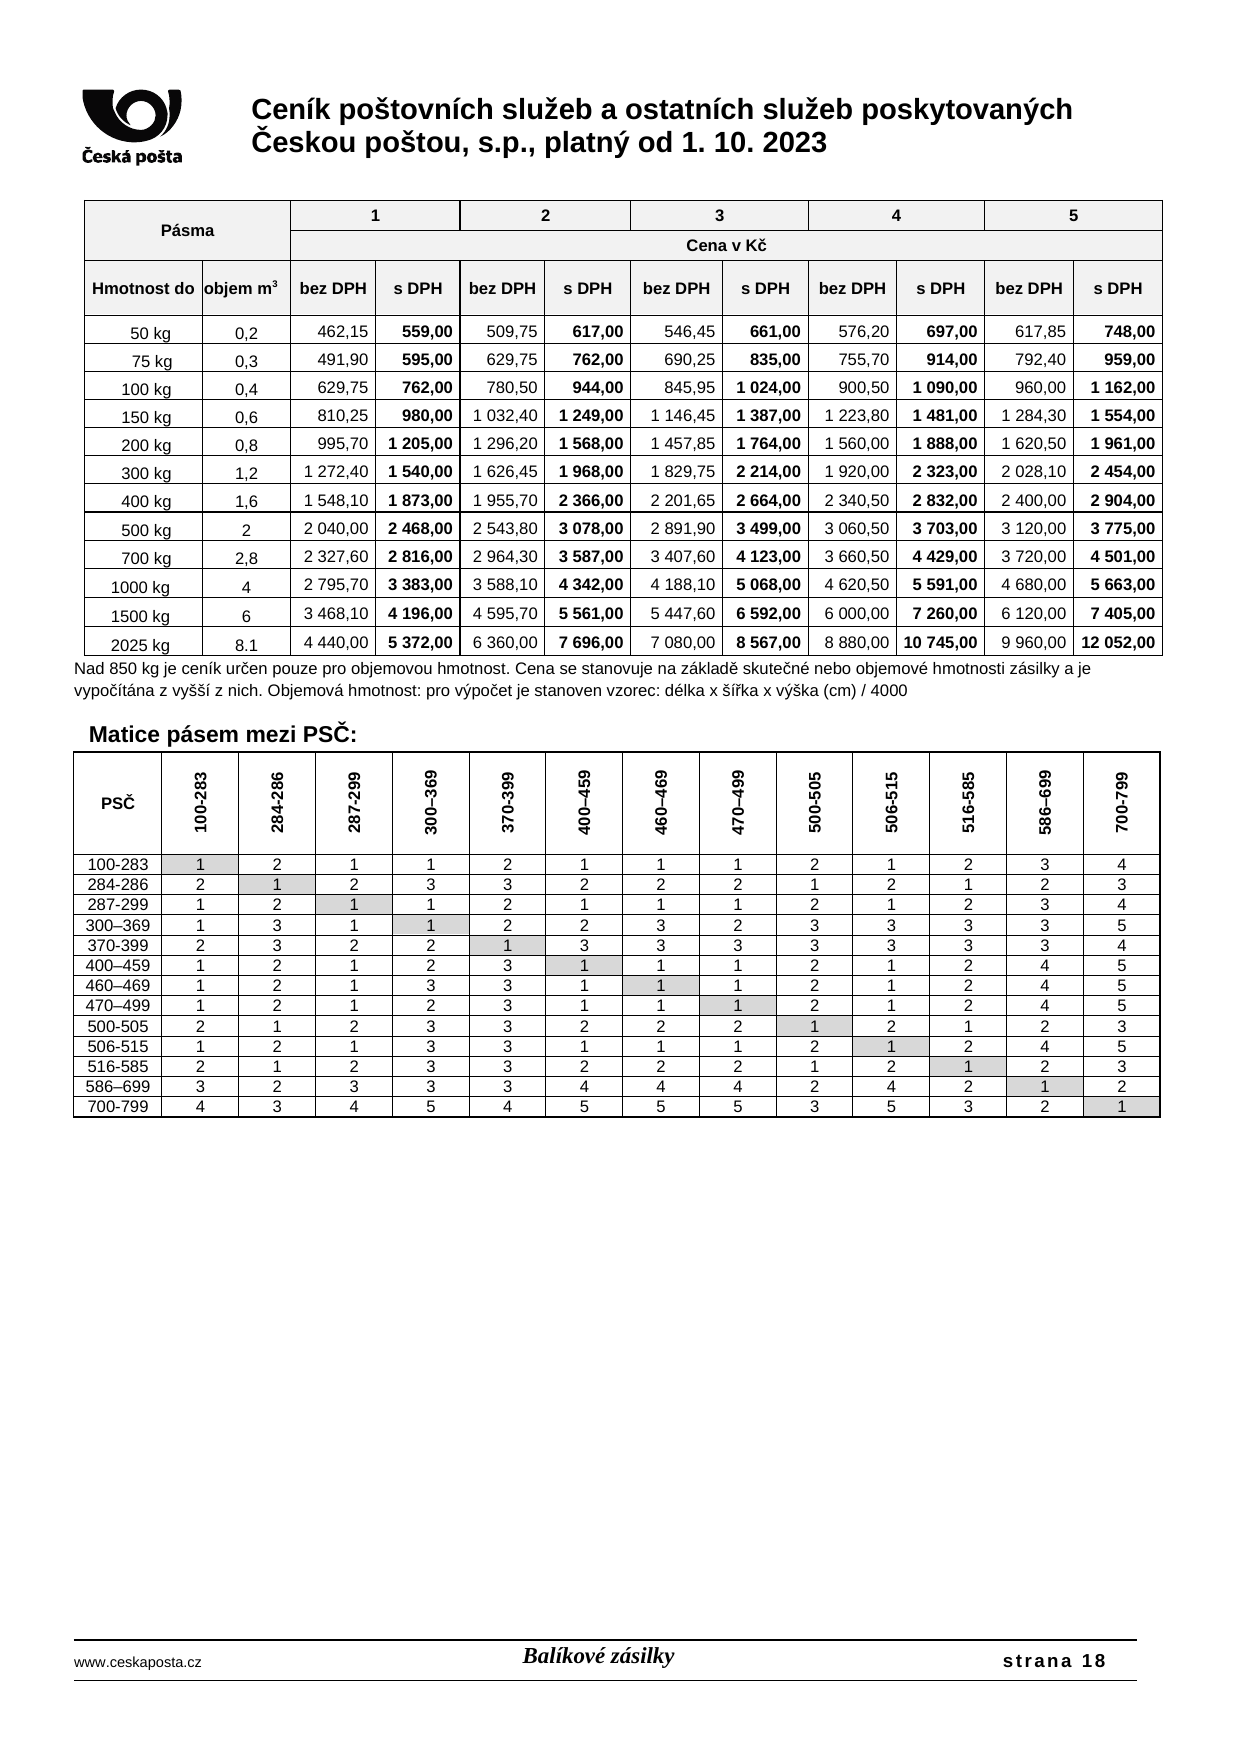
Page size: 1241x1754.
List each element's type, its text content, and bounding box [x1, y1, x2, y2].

table_cell 3 [393, 1037, 469, 1056]
table_header 370-399 [470, 753, 545, 854]
table_cell 3 [470, 1057, 545, 1076]
table_cell 1 [700, 996, 776, 1015]
table_cell 1 [623, 895, 699, 914]
table_cell 2 816,00 [376, 541, 459, 568]
table_cell 1 457,85 [631, 428, 722, 455]
table_cell 4 501,00 [1074, 541, 1162, 568]
table_cell 2 [470, 915, 545, 934]
table_cell 3 [316, 1077, 392, 1096]
table_cell 1 548,10 [291, 484, 375, 511]
table_cell 2 [162, 1057, 238, 1076]
table_cell 4 595,70 [461, 598, 544, 626]
table_cell 287-299 [74, 895, 161, 914]
table_cell 3 [1084, 1057, 1159, 1076]
table_cell 2 795,70 [291, 569, 375, 597]
table_cell 1 [623, 976, 699, 995]
table_cell 2 [930, 855, 1006, 874]
table_cell 3 660,50 [809, 541, 896, 568]
table_cell 1 [623, 1037, 699, 1056]
table_cell 2 [930, 1077, 1006, 1096]
table_cell 1 540,00 [376, 456, 459, 483]
table_cell 2 [316, 875, 392, 894]
table_cell 6 000,00 [809, 598, 896, 626]
table_cell 1 [777, 1057, 852, 1076]
table_cell 3 060,50 [809, 513, 896, 539]
table_cell s DPH [723, 261, 808, 314]
table_cell bez DPH [985, 261, 1073, 314]
table_cell 1 [700, 895, 776, 914]
table_cell Cena v Kč [291, 231, 1162, 260]
table_cell 6 360,00 [461, 627, 544, 654]
table_cell 7 080,00 [631, 627, 722, 654]
table_cell 3 [623, 936, 699, 955]
table_cell 5 068,00 [723, 569, 808, 597]
table_cell 4 [853, 1077, 929, 1096]
table_cell 5 [700, 1097, 776, 1116]
table_cell 2 [623, 875, 699, 894]
table_cell 2 454,00 [1074, 456, 1162, 483]
table_cell 100 kg [85, 372, 202, 399]
table_cell 2 340,50 [809, 484, 896, 511]
table_cell 845,95 [631, 372, 722, 399]
table_cell 2 [239, 855, 315, 874]
table_cell 546,45 [631, 316, 722, 343]
table_cell 1 162,00 [1074, 372, 1162, 399]
table_cell 1000 kg [85, 569, 202, 597]
table_header 460–469 [623, 753, 699, 854]
table_cell 2 [853, 1016, 929, 1036]
table_cell 6 120,00 [985, 598, 1073, 626]
table_cell 2 [316, 1057, 392, 1076]
table_cell 1 [777, 1016, 852, 1036]
table_cell 1 [162, 915, 238, 934]
table_cell 2 327,60 [291, 541, 375, 568]
table_cell 2 [777, 956, 852, 975]
table_cell 5 [393, 1097, 469, 1116]
table_cell 7 696,00 [545, 627, 630, 654]
table_cell 1 [316, 1037, 392, 1056]
table_cell 1 [853, 956, 929, 975]
table_cell 4 [1007, 956, 1083, 975]
table_cell 1 090,00 [897, 372, 984, 399]
table_cell 2 [316, 1016, 392, 1036]
table_cell 5 561,00 [545, 598, 630, 626]
table_cell 4 [623, 1077, 699, 1096]
table_cell 2 [162, 936, 238, 955]
table_cell 1 620,50 [985, 428, 1073, 455]
table_cell 5 [1084, 1037, 1159, 1056]
table_cell 1 [546, 895, 622, 914]
table_cell 2 [700, 1016, 776, 1036]
table_cell 1 [930, 1016, 1006, 1036]
table_header 500-505 [777, 753, 852, 854]
table_cell 2 [316, 936, 392, 955]
table_cell 4 [162, 1097, 238, 1116]
table_cell 3 [470, 996, 545, 1015]
table_cell 2 [1007, 1097, 1083, 1116]
table_cell 2 [777, 996, 852, 1015]
table_header 586–699 [1007, 753, 1083, 854]
table_cell 1 [393, 915, 469, 934]
table_cell 2 366,00 [545, 484, 630, 511]
table_cell 3 078,00 [545, 513, 630, 539]
table_cell 3 [393, 1077, 469, 1096]
table_cell 1 [162, 1037, 238, 1056]
table_cell 629,75 [291, 372, 375, 399]
table_cell 3 720,00 [985, 541, 1073, 568]
table_cell 617,00 [545, 316, 630, 343]
table_cell 1 [239, 1016, 315, 1036]
table_cell 780,50 [461, 372, 544, 399]
table_header 284-286 [239, 753, 315, 854]
table_cell 690,25 [631, 344, 722, 371]
table_cell 5 [546, 1097, 622, 1116]
table_cell 2 [700, 1057, 776, 1076]
table_cell 1 [623, 996, 699, 1015]
table_cell 200 kg [85, 428, 202, 455]
table_cell 3 [393, 1057, 469, 1076]
table_cell 2 040,00 [291, 513, 375, 539]
table_cell 3 [393, 976, 469, 995]
table_cell 460–469 [74, 976, 161, 995]
table_cell 2 [930, 976, 1006, 995]
table_cell 4 [1007, 996, 1083, 1015]
table_header 100-283 [162, 753, 238, 854]
table_cell 2 [930, 956, 1006, 975]
table_cell 3 120,00 [985, 513, 1073, 539]
table_cell 500 kg [85, 513, 202, 539]
table_cell 4 [1084, 936, 1159, 955]
table_cell 3 [546, 936, 622, 955]
table_cell 3 [777, 1097, 852, 1116]
table_cell 2 [546, 875, 622, 894]
table_cell 1 205,00 [376, 428, 459, 455]
table_cell 944,00 [545, 372, 630, 399]
table_cell 3 [777, 936, 852, 955]
table_cell 2 904,00 [1074, 484, 1162, 511]
table_header 287-299 [316, 753, 392, 854]
table_cell 2025 kg [85, 627, 202, 654]
table_cell 792,40 [985, 344, 1073, 371]
table_cell 995,70 [291, 428, 375, 455]
table_cell 2 [1007, 1016, 1083, 1036]
table_cell 2 323,00 [897, 456, 984, 483]
table_cell 5 [1084, 915, 1159, 934]
table_cell 576,20 [809, 316, 896, 343]
table_cell 2 [239, 976, 315, 995]
table_cell 2 [930, 996, 1006, 1015]
table_cell 3 588,10 [461, 569, 544, 597]
table_cell 4 [316, 1097, 392, 1116]
table_cell 4 [1007, 976, 1083, 995]
table_cell 4 196,00 [376, 598, 459, 626]
table_cell 3 [470, 875, 545, 894]
table_cell 506-515 [74, 1037, 161, 1056]
table_cell 2 028,10 [985, 456, 1073, 483]
table_cell 2 468,00 [376, 513, 459, 539]
table_cell 762,00 [545, 344, 630, 371]
table_cell 2 [546, 1057, 622, 1076]
table_cell 0,2 [203, 316, 290, 343]
table_cell 5 447,60 [631, 598, 722, 626]
table_cell 3 [239, 1097, 315, 1116]
table_cell 4 [203, 569, 290, 597]
table_cell 700-799 [74, 1097, 161, 1116]
table_cell 3 [930, 936, 1006, 955]
text Matice pásem mezi PSČ: [89, 721, 1137, 747]
table_cell 1 [316, 895, 392, 914]
table_cell 900,50 [809, 372, 896, 399]
table_cell 7 405,00 [1074, 598, 1162, 626]
table_cell 2 891,90 [631, 513, 722, 539]
table_cell 370-399 [74, 936, 161, 955]
table_cell 2 [470, 855, 545, 874]
table_cell 400 kg [85, 484, 202, 511]
table_cell s DPH [1074, 261, 1162, 314]
table_cell 1 [700, 956, 776, 975]
table_cell 1 296,20 [461, 428, 544, 455]
table_cell 3 383,00 [376, 569, 459, 597]
table_cell 3 775,00 [1074, 513, 1162, 539]
table_cell 1 032,40 [461, 400, 544, 427]
table_cell 617,85 [985, 316, 1073, 343]
table_cell 400–459 [74, 956, 161, 975]
table_cell 6 [203, 598, 290, 626]
table_cell 1 [393, 895, 469, 914]
table_cell 1 [853, 976, 929, 995]
table_cell 4 [700, 1077, 776, 1096]
table_cell 2,8 [203, 541, 290, 568]
table_cell 5 372,00 [376, 627, 459, 654]
table_cell 462,15 [291, 316, 375, 343]
table_cell 1 [546, 996, 622, 1015]
table_cell 3 407,60 [631, 541, 722, 568]
table_cell 914,00 [897, 344, 984, 371]
table_cell Hmotnost do [85, 261, 202, 314]
table_cell 762,00 [376, 372, 459, 399]
table_cell 1 [316, 996, 392, 1015]
table_cell 3 [470, 1016, 545, 1036]
table_cell 284-286 [74, 875, 161, 894]
table_cell 2 [853, 875, 929, 894]
table_cell 1 [1007, 1077, 1083, 1096]
table_cell 697,00 [897, 316, 984, 343]
table_cell 3 [470, 1037, 545, 1056]
table_cell 2 [623, 1016, 699, 1036]
table_header PSČ [74, 753, 161, 854]
table_cell 1 [700, 976, 776, 995]
table_header 400–459 [546, 753, 622, 854]
table_cell 0,8 [203, 428, 290, 455]
table_cell s DPH [376, 261, 459, 314]
table_cell 5 [853, 1097, 929, 1116]
table_cell 2 [1084, 1077, 1159, 1096]
table_cell bez DPH [631, 261, 722, 314]
table_cell 586–699 [74, 1077, 161, 1096]
table_cell 2 [203, 513, 290, 539]
table_cell 2 [700, 915, 776, 934]
table_cell 1 [623, 855, 699, 874]
table_cell 748,00 [1074, 316, 1162, 343]
table_cell bez DPH [461, 261, 544, 314]
table_cell 2 [239, 1077, 315, 1096]
table_cell 2 [393, 936, 469, 955]
table_header 5 [985, 201, 1162, 230]
table_cell 1 [162, 996, 238, 1015]
table_cell 5 [623, 1097, 699, 1116]
table_cell 1 [162, 956, 238, 975]
table_cell 3 [700, 936, 776, 955]
table_header 4 [809, 201, 984, 230]
table_cell 1 [546, 956, 622, 975]
table_cell 1 [853, 855, 929, 874]
table_cell 835,00 [723, 344, 808, 371]
table_cell 5 [1084, 976, 1159, 995]
table_cell 3 [1007, 915, 1083, 934]
table_cell 700 kg [85, 541, 202, 568]
table_cell 4 680,00 [985, 569, 1073, 597]
table_cell 1 146,45 [631, 400, 722, 427]
table_cell 1 [546, 976, 622, 995]
table_cell 3 499,00 [723, 513, 808, 539]
table_cell 2 [239, 996, 315, 1015]
table_cell 1 560,00 [809, 428, 896, 455]
table_cell 0,6 [203, 400, 290, 427]
table_cell 1 [853, 1037, 929, 1056]
table_cell 2 [777, 855, 852, 874]
table_cell 3 [777, 915, 852, 934]
table_cell 1,2 [203, 456, 290, 483]
table_cell s DPH [545, 261, 630, 314]
table_cell 629,75 [461, 344, 544, 371]
table_cell 595,00 [376, 344, 459, 371]
table_cell 10 745,00 [897, 627, 984, 654]
table_cell 2 400,00 [985, 484, 1073, 511]
table_cell 1 961,00 [1074, 428, 1162, 455]
table_cell 1 [930, 1057, 1006, 1076]
table_cell 1 [777, 875, 852, 894]
table_cell 755,70 [809, 344, 896, 371]
table_header 516-585 [930, 753, 1006, 854]
table_cell 5 [1084, 956, 1159, 975]
table_cell 4 620,50 [809, 569, 896, 597]
table_cell 12 052,00 [1074, 627, 1162, 654]
table_cell 4 [546, 1077, 622, 1096]
table_cell 0,3 [203, 344, 290, 371]
table_cell 8 880,00 [809, 627, 896, 654]
table_cell 1 [393, 855, 469, 874]
table_cell 3 [239, 936, 315, 955]
table_cell 3 [1084, 875, 1159, 894]
table_cell 1 [162, 855, 238, 874]
table_cell 1 [700, 855, 776, 874]
table_cell 2 [1007, 875, 1083, 894]
table_cell 960,00 [985, 372, 1073, 399]
table_cell 2 [546, 1016, 622, 1036]
table_cell 2 [853, 1057, 929, 1076]
table_cell 1 [316, 915, 392, 934]
table_cell 2 201,65 [631, 484, 722, 511]
table_header 470–499 [700, 753, 776, 854]
table_cell 4 [470, 1097, 545, 1116]
table_cell 1 568,00 [545, 428, 630, 455]
table_header Pásma [85, 201, 290, 260]
table_header 506-515 [853, 753, 929, 854]
table_cell 4 440,00 [291, 627, 375, 654]
table_cell 1 [853, 895, 929, 914]
table_cell 75 kg [85, 344, 202, 371]
table_cell 2 [239, 1037, 315, 1056]
table_cell 1 [162, 976, 238, 995]
table_cell 1 [546, 855, 622, 874]
table_cell s DPH [897, 261, 984, 314]
table_cell 8 567,00 [723, 627, 808, 654]
table_cell 5 [1084, 996, 1159, 1015]
table_cell 2 [393, 956, 469, 975]
table_cell 50 kg [85, 316, 202, 343]
table_cell 2 832,00 [897, 484, 984, 511]
table_cell 1 [316, 956, 392, 975]
table_cell 3 [1007, 936, 1083, 955]
table_cell 300 kg [85, 456, 202, 483]
table_cell 300–369 [74, 915, 161, 934]
table_cell 2 [777, 1037, 852, 1056]
table_cell 2 [700, 875, 776, 894]
table_cell 7 260,00 [897, 598, 984, 626]
table_cell 1 481,00 [897, 400, 984, 427]
table_cell 3 [853, 936, 929, 955]
table_cell 2 [1007, 1057, 1083, 1076]
table_cell 3 [853, 915, 929, 934]
table_cell 3 [1007, 855, 1083, 874]
table_cell 4 [1007, 1037, 1083, 1056]
table_cell 470–499 [74, 996, 161, 1015]
table_cell 2 [777, 895, 852, 914]
table_cell 810,25 [291, 400, 375, 427]
table_cell 3 703,00 [897, 513, 984, 539]
table_cell bez DPH [291, 261, 375, 314]
table_cell 3 [393, 875, 469, 894]
table_cell 509,75 [461, 316, 544, 343]
table_cell 6 592,00 [723, 598, 808, 626]
table_cell 3 [1084, 1016, 1159, 1036]
table_cell 1 024,00 [723, 372, 808, 399]
table_cell 1 [853, 996, 929, 1015]
table_header 700-799 [1084, 753, 1159, 854]
table_cell 1 968,00 [545, 456, 630, 483]
table_cell 2 [777, 976, 852, 995]
table_cell objem m3 [203, 261, 290, 314]
table_cell 100-283 [74, 855, 161, 874]
table_cell 980,00 [376, 400, 459, 427]
table_cell 1 284,30 [985, 400, 1073, 427]
table_cell 4 [1084, 895, 1159, 914]
table_cell 150 kg [85, 400, 202, 427]
table_cell 3 [930, 915, 1006, 934]
table_cell 9 960,00 [985, 627, 1073, 654]
table_cell 3 468,10 [291, 598, 375, 626]
table_header 300–369 [393, 753, 469, 854]
table_cell 1,6 [203, 484, 290, 511]
table_cell 3 [162, 1077, 238, 1096]
table_cell 1 955,70 [461, 484, 544, 511]
table_cell 491,90 [291, 344, 375, 371]
table_cell 1 [930, 875, 1006, 894]
table_cell 1 554,00 [1074, 400, 1162, 427]
table_cell 3 [470, 1077, 545, 1096]
table_header 1 [291, 201, 459, 230]
table_cell bez DPH [809, 261, 896, 314]
table_cell 4 188,10 [631, 569, 722, 597]
table_cell 2 [162, 875, 238, 894]
table_cell 500-505 [74, 1016, 161, 1036]
table_cell 2 [239, 956, 315, 975]
table_cell 4 429,00 [897, 541, 984, 568]
table_cell 2 [777, 1077, 852, 1096]
table_cell 1 920,00 [809, 456, 896, 483]
table_cell 1 [1084, 1097, 1159, 1116]
table_cell 1 888,00 [897, 428, 984, 455]
table_cell 3 [470, 976, 545, 995]
table_cell 3 [623, 915, 699, 934]
table_cell 959,00 [1074, 344, 1162, 371]
table_cell 1 [239, 875, 315, 894]
table_cell 3 [1007, 895, 1083, 914]
table_cell 1 [316, 855, 392, 874]
table_cell 2 [393, 996, 469, 1015]
table_cell 1 [546, 1037, 622, 1056]
table_cell 1 223,80 [809, 400, 896, 427]
table_cell 1 [316, 976, 392, 995]
table_cell 2 [239, 895, 315, 914]
table_cell 1 [700, 1037, 776, 1056]
table_cell 1 [239, 1057, 315, 1076]
table_cell 3 [239, 915, 315, 934]
table_cell 2 [162, 1016, 238, 1036]
table_cell 1 387,00 [723, 400, 808, 427]
table_cell 2 543,80 [461, 513, 544, 539]
table_cell 2 [623, 1057, 699, 1076]
table_cell 5 663,00 [1074, 569, 1162, 597]
table_cell 1 626,45 [461, 456, 544, 483]
table_cell 516-585 [74, 1057, 161, 1076]
table_cell 1 829,75 [631, 456, 722, 483]
table_cell 1500 kg [85, 598, 202, 626]
table_cell 3 [470, 956, 545, 975]
table_cell 2 [930, 1037, 1006, 1056]
table_cell 661,00 [723, 316, 808, 343]
table_cell 2 [930, 895, 1006, 914]
table_cell 3 587,00 [545, 541, 630, 568]
table_cell 8.1 [203, 627, 290, 654]
table_header 3 [631, 201, 808, 230]
table_cell 1 272,40 [291, 456, 375, 483]
table_cell 3 [930, 1097, 1006, 1116]
table_cell 1 764,00 [723, 428, 808, 455]
table_cell 1 [623, 956, 699, 975]
table_cell 2 [546, 915, 622, 934]
table_cell 2 214,00 [723, 456, 808, 483]
table_cell 2 964,30 [461, 541, 544, 568]
table_cell 2 664,00 [723, 484, 808, 511]
table_cell 2 [470, 895, 545, 914]
table_cell 1 873,00 [376, 484, 459, 511]
table_cell 4 [1084, 855, 1159, 874]
table_cell 1 [470, 936, 545, 955]
text Nad 850 kg je ceník určen pouze pro objemovou hmotnost. Cena se stanovuje na základě skutečné nebo objemové hmotnosti zásilky a je vypočítána z vyšší z nich. Objemová hmotnost: pro výpočet je stanoven vzorec: délka x šířka x výška (cm) / 4000 [74, 192, 1137, 699]
table_cell 5 591,00 [897, 569, 984, 597]
table_cell 4 123,00 [723, 541, 808, 568]
table_header 2 [461, 201, 630, 230]
table_cell 1 249,00 [545, 400, 630, 427]
table_cell 559,00 [376, 316, 459, 343]
table_cell 4 342,00 [545, 569, 630, 597]
table_cell 3 [393, 1016, 469, 1036]
table_cell 0,4 [203, 372, 290, 399]
table_cell 1 [162, 895, 238, 914]
